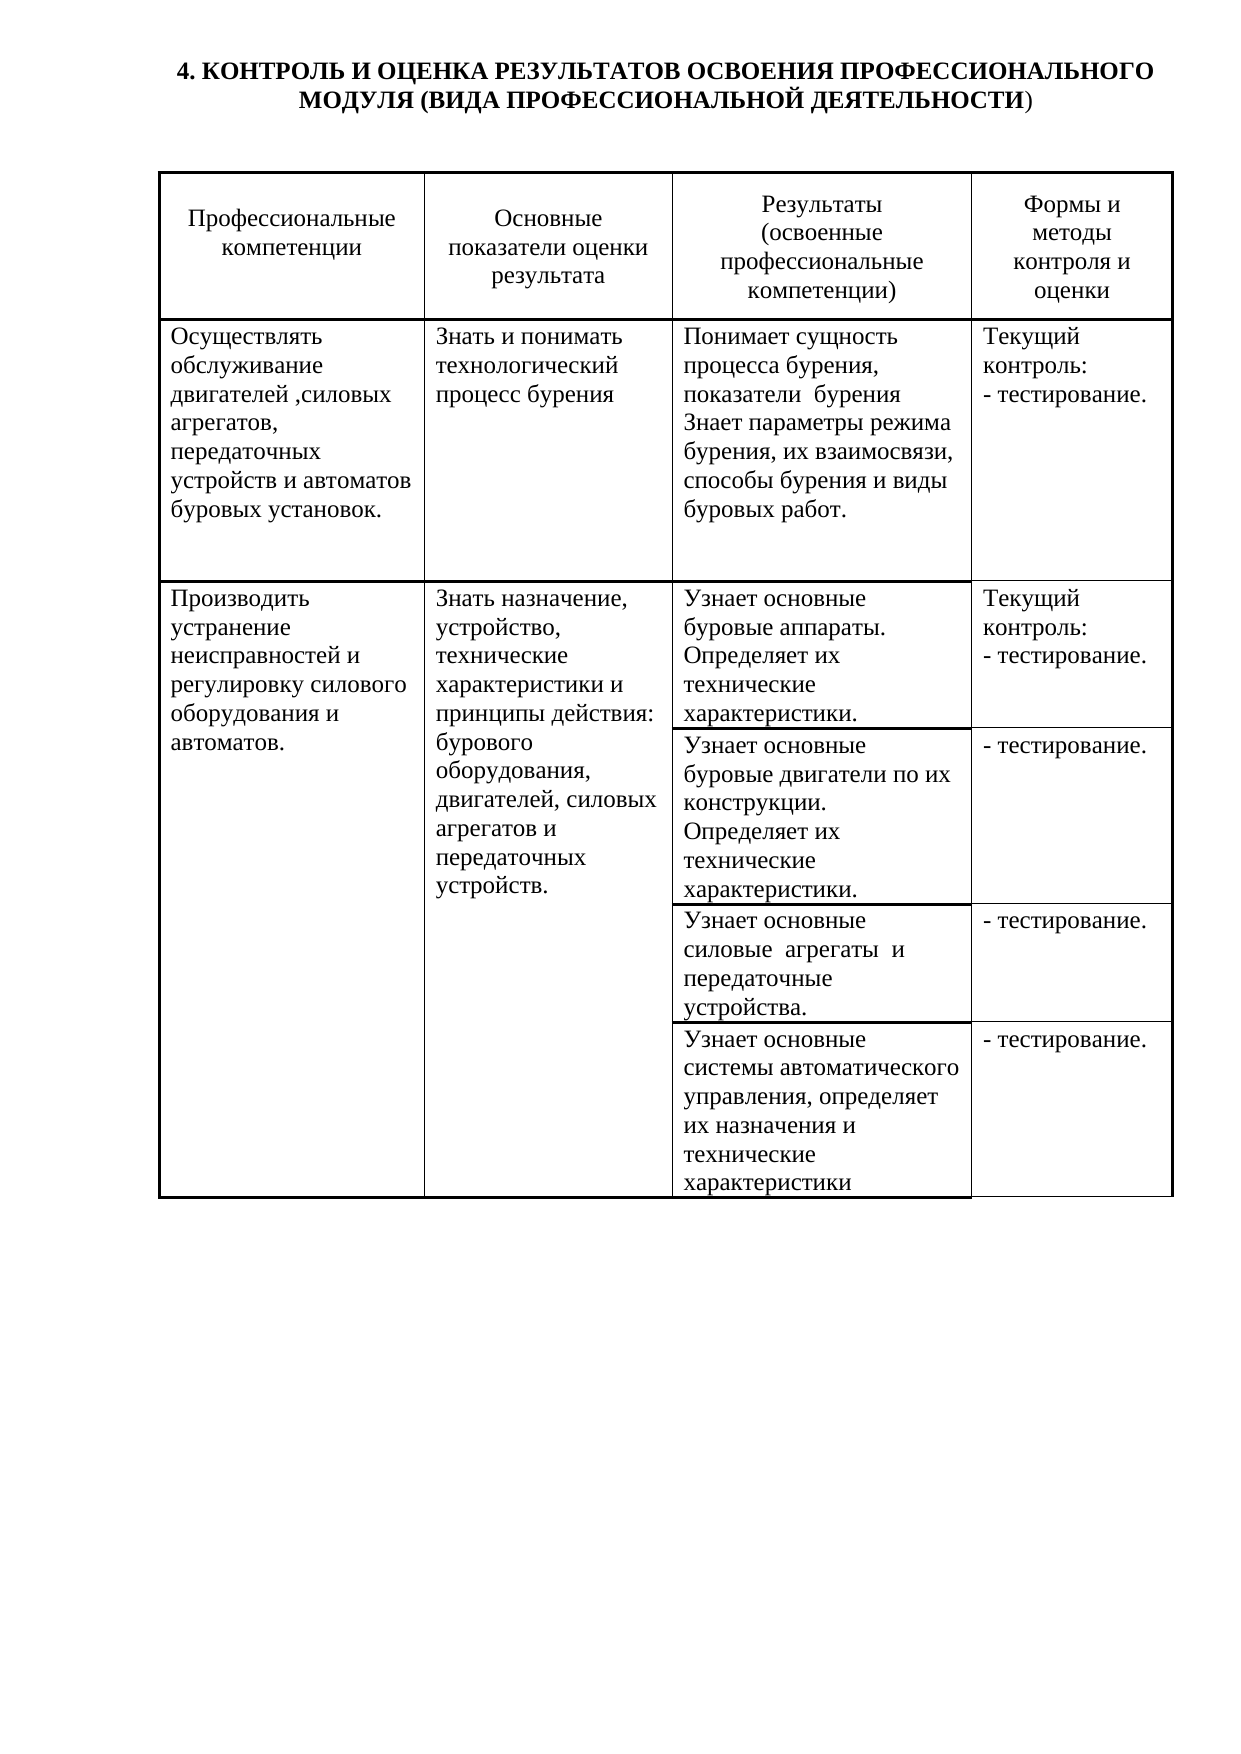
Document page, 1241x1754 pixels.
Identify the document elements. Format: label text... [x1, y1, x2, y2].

table_header Основные показатели оценки результата [425, 174, 672, 318]
table_cell Знать назначение, устройство, технические характеристики и принципы действия: бурового оборудования, двигателей, силовых агрегатов и передаточных устройств. [425, 583, 672, 1196]
table_cell Текущий контроль: - тестирование. [972, 321, 1171, 580]
subtitle 4. Контроль и оценка результатов освоения профессионального модуля (вида профессиональной деятельности) [131, 56, 1200, 114]
table_cell Узнает основные силовые агрегаты и передаточные устройства. [673, 906, 971, 1021]
table_cell Узнает основные системы автоматического управления, определяет их назначения и технические характеристики [673, 1024, 971, 1196]
table_cell - тестирование. [972, 1022, 1171, 1196]
table_cell Понимает сущность процесса бурения, показатели бурения Знает параметры режима бурения, их взаимосвязи, способы бурения и виды буровых работ. [673, 321, 971, 580]
table_header Формы и методы контроля и оценки [972, 174, 1171, 318]
table_cell Текущий контроль: - тестирование. [972, 581, 1171, 727]
table_header Результаты (освоенные профессиональные компетенции) [673, 174, 971, 318]
table_cell - тестирование. [972, 728, 1171, 902]
table_cell - тестирование. [972, 904, 1171, 1021]
table_cell Производить устранение неисправностей и регулировку силового оборудования и автоматов. [161, 583, 424, 1196]
table_cell Осуществлять обслуживание двигателей ,силовых агрегатов, передаточных устройств и автоматов буровых установок. [161, 321, 424, 580]
table_header Профессиональные компетенции [161, 174, 424, 318]
table_cell Узнает основные буровые аппараты. Определяет их технические характеристики. [673, 583, 971, 727]
table_cell Узнает основные буровые двигатели по их конструкции. Определяет их технические характеристики. [673, 730, 971, 902]
table_cell Знать и понимать технологический процесс бурения [425, 321, 672, 580]
